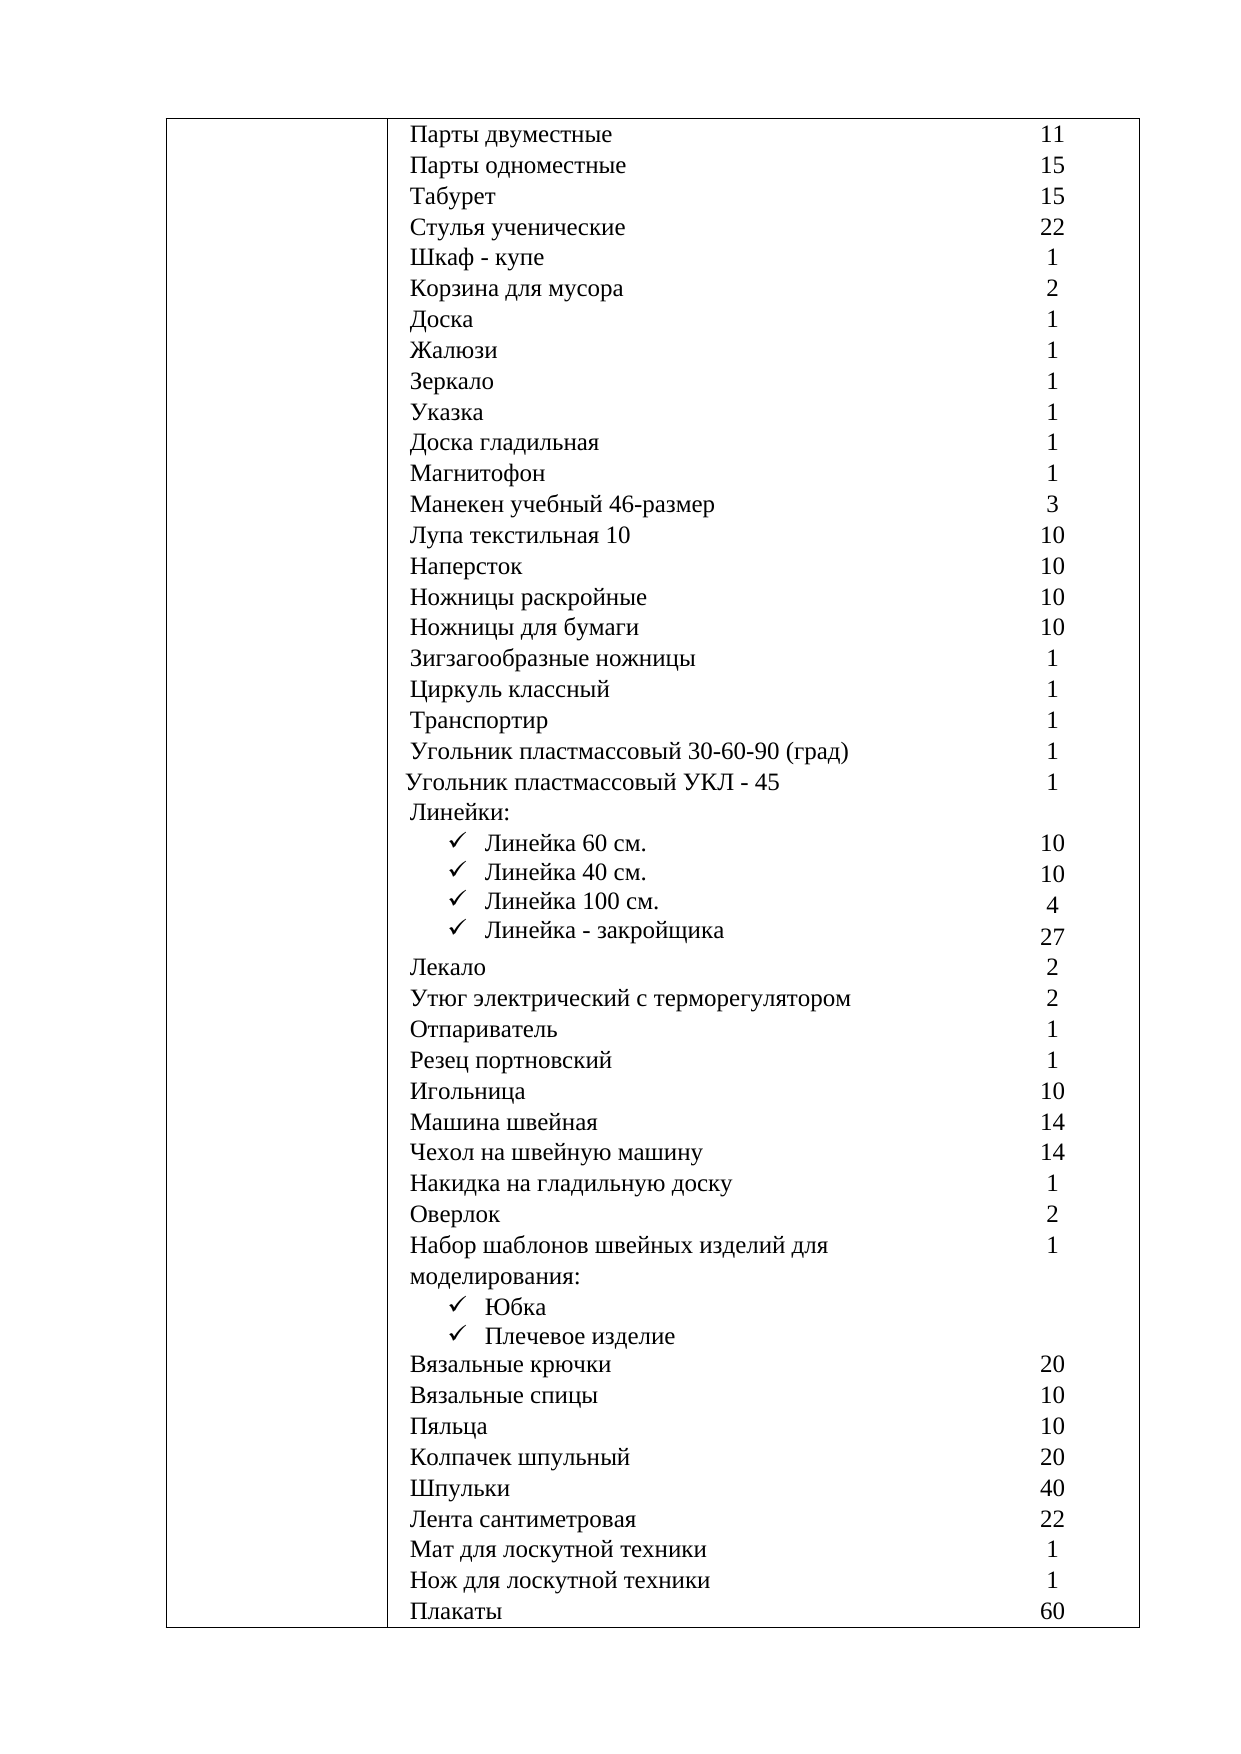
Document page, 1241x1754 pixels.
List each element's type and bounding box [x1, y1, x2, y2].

table_cell [388, 119, 1139, 1627]
table_cell [167, 119, 387, 1627]
